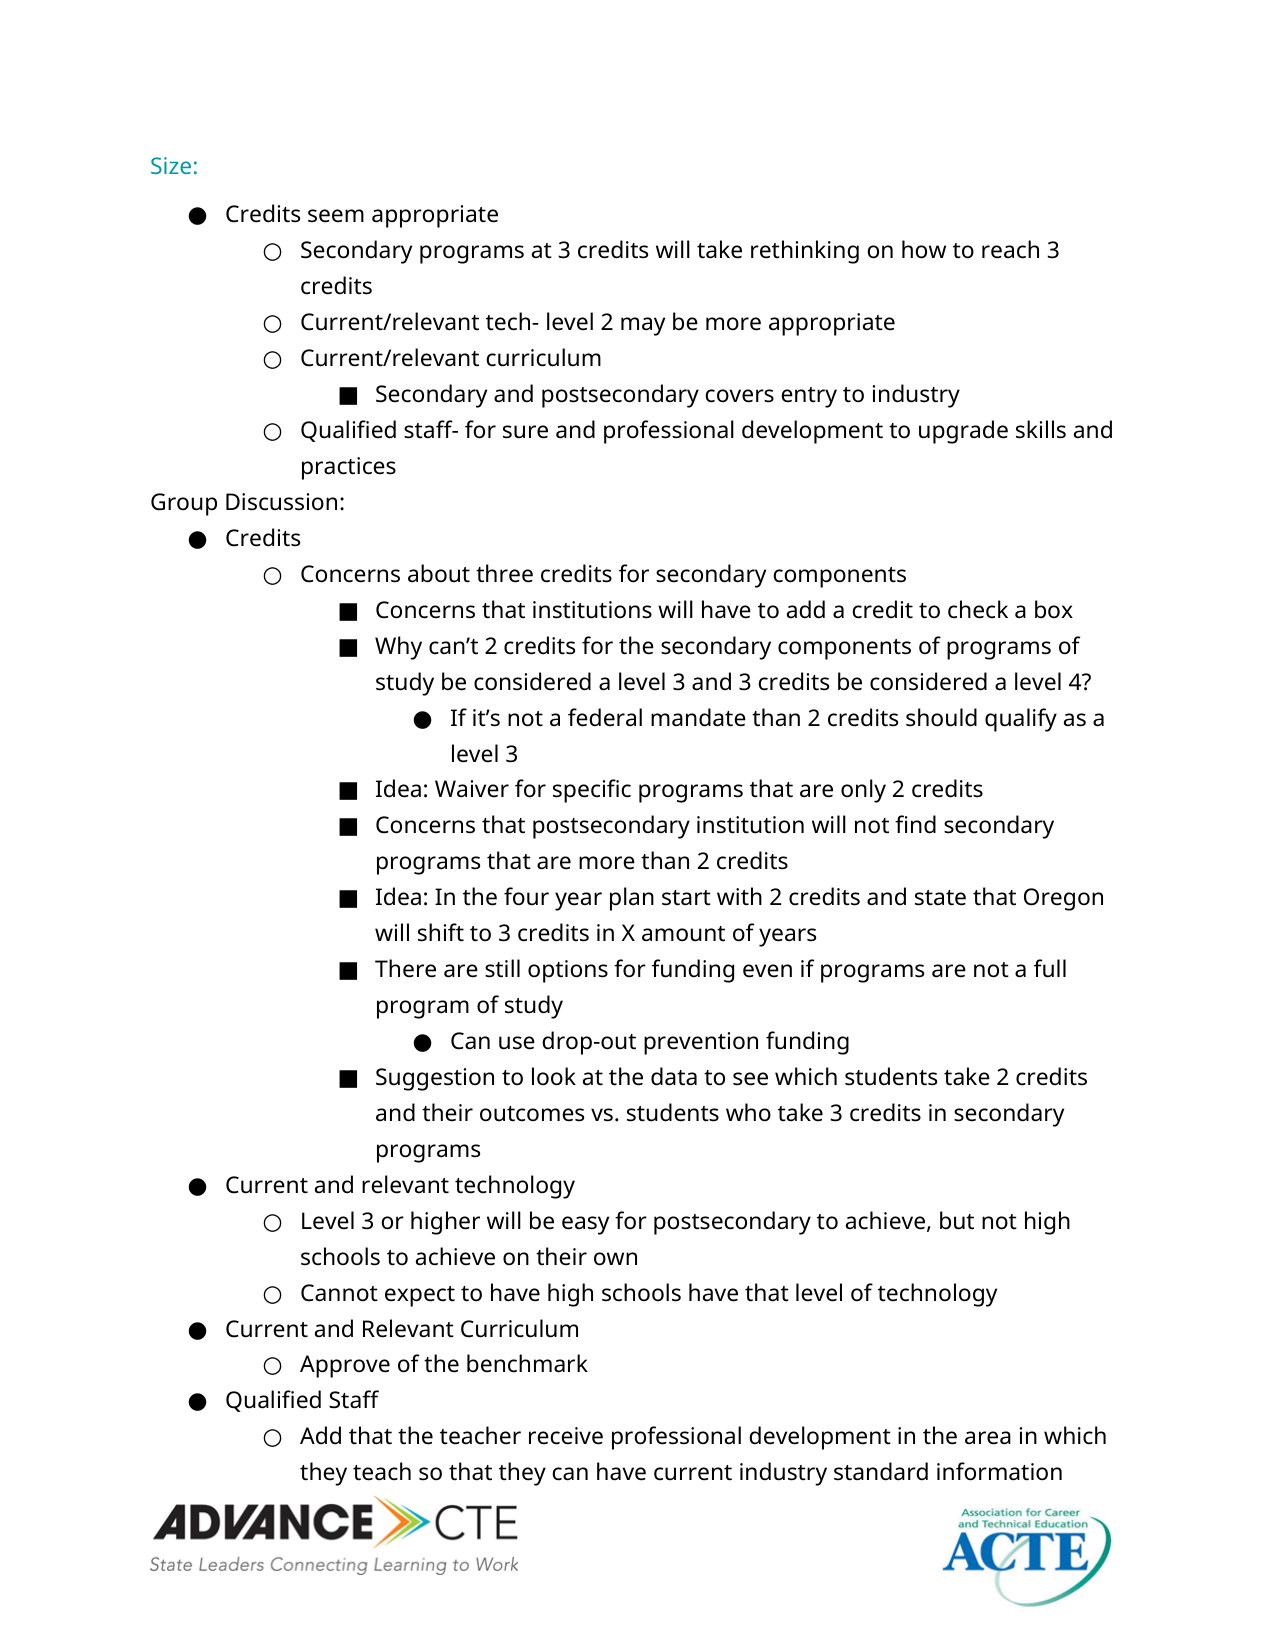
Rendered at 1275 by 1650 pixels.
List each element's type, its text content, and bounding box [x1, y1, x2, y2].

list Qualified Staff [187, 1384, 1125, 1416]
list If it’s not a federal mandate than 2 credits should qualify as a level 3 [412, 702, 1125, 769]
list Current/relevant tech- level 2 may be more appropriate [262, 306, 1125, 337]
list There are still options for funding even if programs are not a full program of study [337, 953, 1125, 1020]
list Level 3 or higher will be easy for postsecondary to achieve, but not high schools to achieve on their own [262, 1205, 1125, 1272]
list Idea: Waiver for specific programs that are only 2 credits [337, 773, 1125, 805]
list Secondary and postsecondary covers entry to industry [337, 378, 1125, 409]
list Credits seem appropriate [187, 198, 1125, 230]
list Add that the teacher receive professional development in the area in which they teach so that they can have current industry standard information [262, 1420, 1125, 1487]
picture [930, 1497, 1120, 1613]
list Suggestion to look at the data to see which students take 2 credits and their outcomes vs. students who take 3 credits in secondary programs [337, 1061, 1125, 1164]
list Qualified staff- for sure and professional development to upgrade skills and practices [262, 414, 1125, 481]
list Cannot expect to have high schools have that level of technology [262, 1277, 1125, 1308]
subtitle Size: [150, 150, 1125, 181]
list Idea: In the four year plan start with 2 credits and state that Oregon will shift to 3 credits in X amount of years [337, 881, 1125, 948]
picture [150, 1496, 518, 1575]
list Concerns that institutions will have to add a credit to check a box [337, 594, 1125, 625]
list Approve of the benchmark [262, 1348, 1125, 1380]
list Current and relevant technology [187, 1169, 1125, 1200]
list Current and Relevant Curriculum [187, 1312, 1125, 1344]
list Concerns about three credits for secondary components [262, 558, 1125, 589]
list Secondary programs at 3 credits will take rethinking on how to reach 3 credits [262, 234, 1125, 302]
list Credits [187, 522, 1125, 553]
list Concerns that postsecondary institution will not find secondary programs that are more than 2 credits [337, 809, 1125, 877]
list Can use drop-out prevention funding [412, 1025, 1125, 1056]
list Why can’t 2 credits for the secondary components of programs of study be considered a level 3 and 3 credits be considered a level 4? [337, 630, 1125, 697]
text Group Discussion: [150, 486, 1125, 517]
list Current/relevant curriculum [262, 342, 1125, 373]
